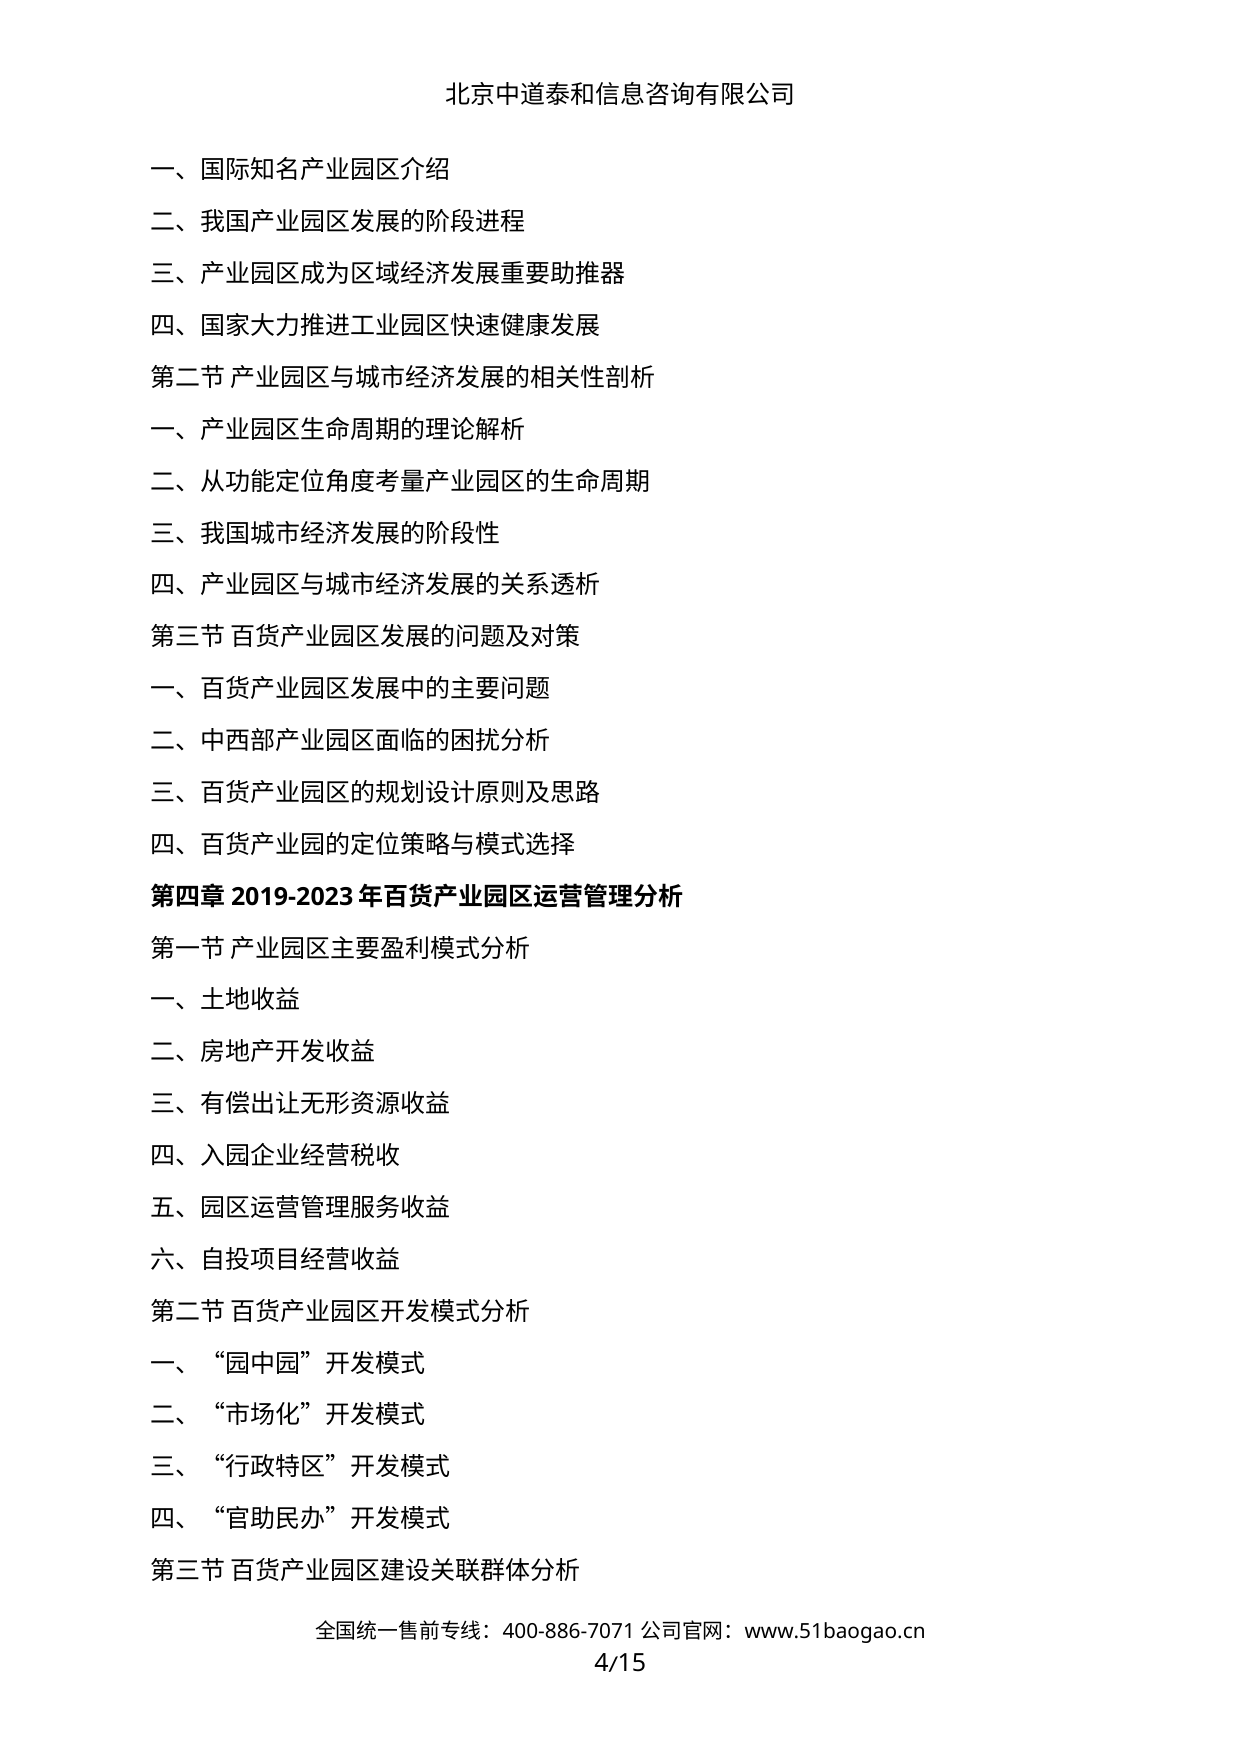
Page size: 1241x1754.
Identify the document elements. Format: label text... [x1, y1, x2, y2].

text 四、产业园区与城市经济发展的关系透析 [150, 565, 1090, 601]
text 三、我国城市经济发展的阶段性 [150, 513, 1090, 549]
text 四、国家大力推进工业园区快速健康发展 [150, 306, 1090, 342]
text 第三节 百货产业园区建设关联群体分析 [150, 1551, 1090, 1587]
text 三、有偿出让无形资源收益 [150, 1084, 1090, 1120]
text 二、中西部产业园区面临的困扰分析 [150, 721, 1090, 757]
text 六、自投项目经营收益 [150, 1239, 1090, 1276]
text 二、“市场化”开发模式 [150, 1395, 1090, 1431]
text 四、“官助民办”开发模式 [150, 1499, 1090, 1535]
text 四、百货产业园的定位策略与模式选择 [150, 824, 1090, 861]
text 三、产业园区成为区域经济发展重要助推器 [150, 254, 1090, 290]
text 五、园区运营管理服务收益 [150, 1187, 1090, 1224]
text 一、百货产业园区发展中的主要问题 [150, 669, 1090, 705]
text 一、“园中园”开发模式 [150, 1343, 1090, 1379]
text 一、土地收益 [150, 980, 1090, 1016]
text 第二节 产业园区与城市经济发展的相关性剖析 [150, 357, 1090, 394]
text 一、产业园区生命周期的理论解析 [150, 409, 1090, 446]
text 二、从功能定位角度考量产业园区的生命周期 [150, 461, 1090, 497]
text 三、百货产业园区的规划设计原则及思路 [150, 772, 1090, 809]
text 第三节 百货产业园区发展的问题及对策 [150, 617, 1090, 653]
text 第一节 产业园区主要盈利模式分析 [150, 928, 1090, 964]
text 第二节 百货产业园区开发模式分析 [150, 1291, 1090, 1327]
text 一、国际知名产业园区介绍 [150, 150, 1090, 186]
text 二、房地产开发收益 [150, 1032, 1090, 1068]
text 二、我国产业园区发展的阶段进程 [150, 202, 1090, 238]
text 第四章 2019-2023年百货产业园区运营管理分析 [150, 876, 1090, 912]
text 四、入园企业经营税收 [150, 1136, 1090, 1172]
text 三、“行政特区”开发模式 [150, 1447, 1090, 1483]
